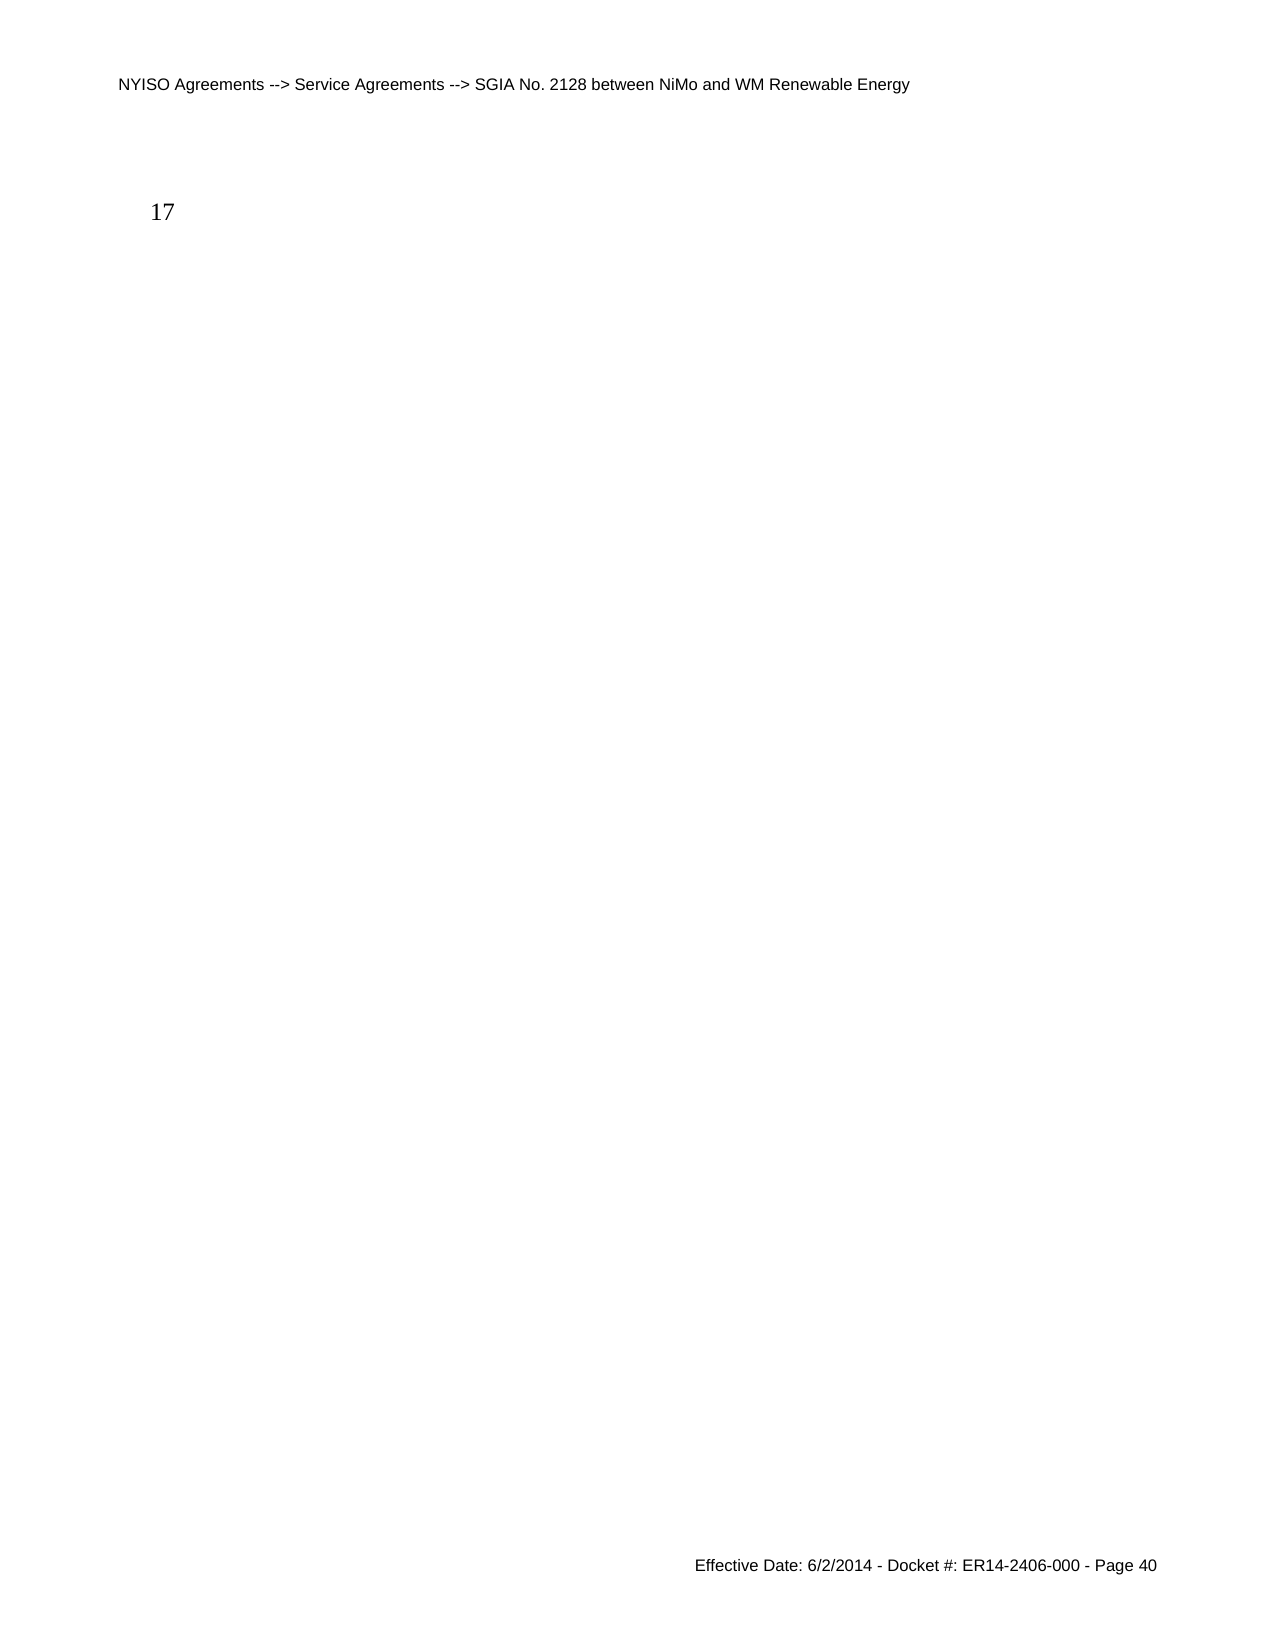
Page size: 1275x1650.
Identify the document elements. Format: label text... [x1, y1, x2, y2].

text 17 [150, 197, 1275, 226]
